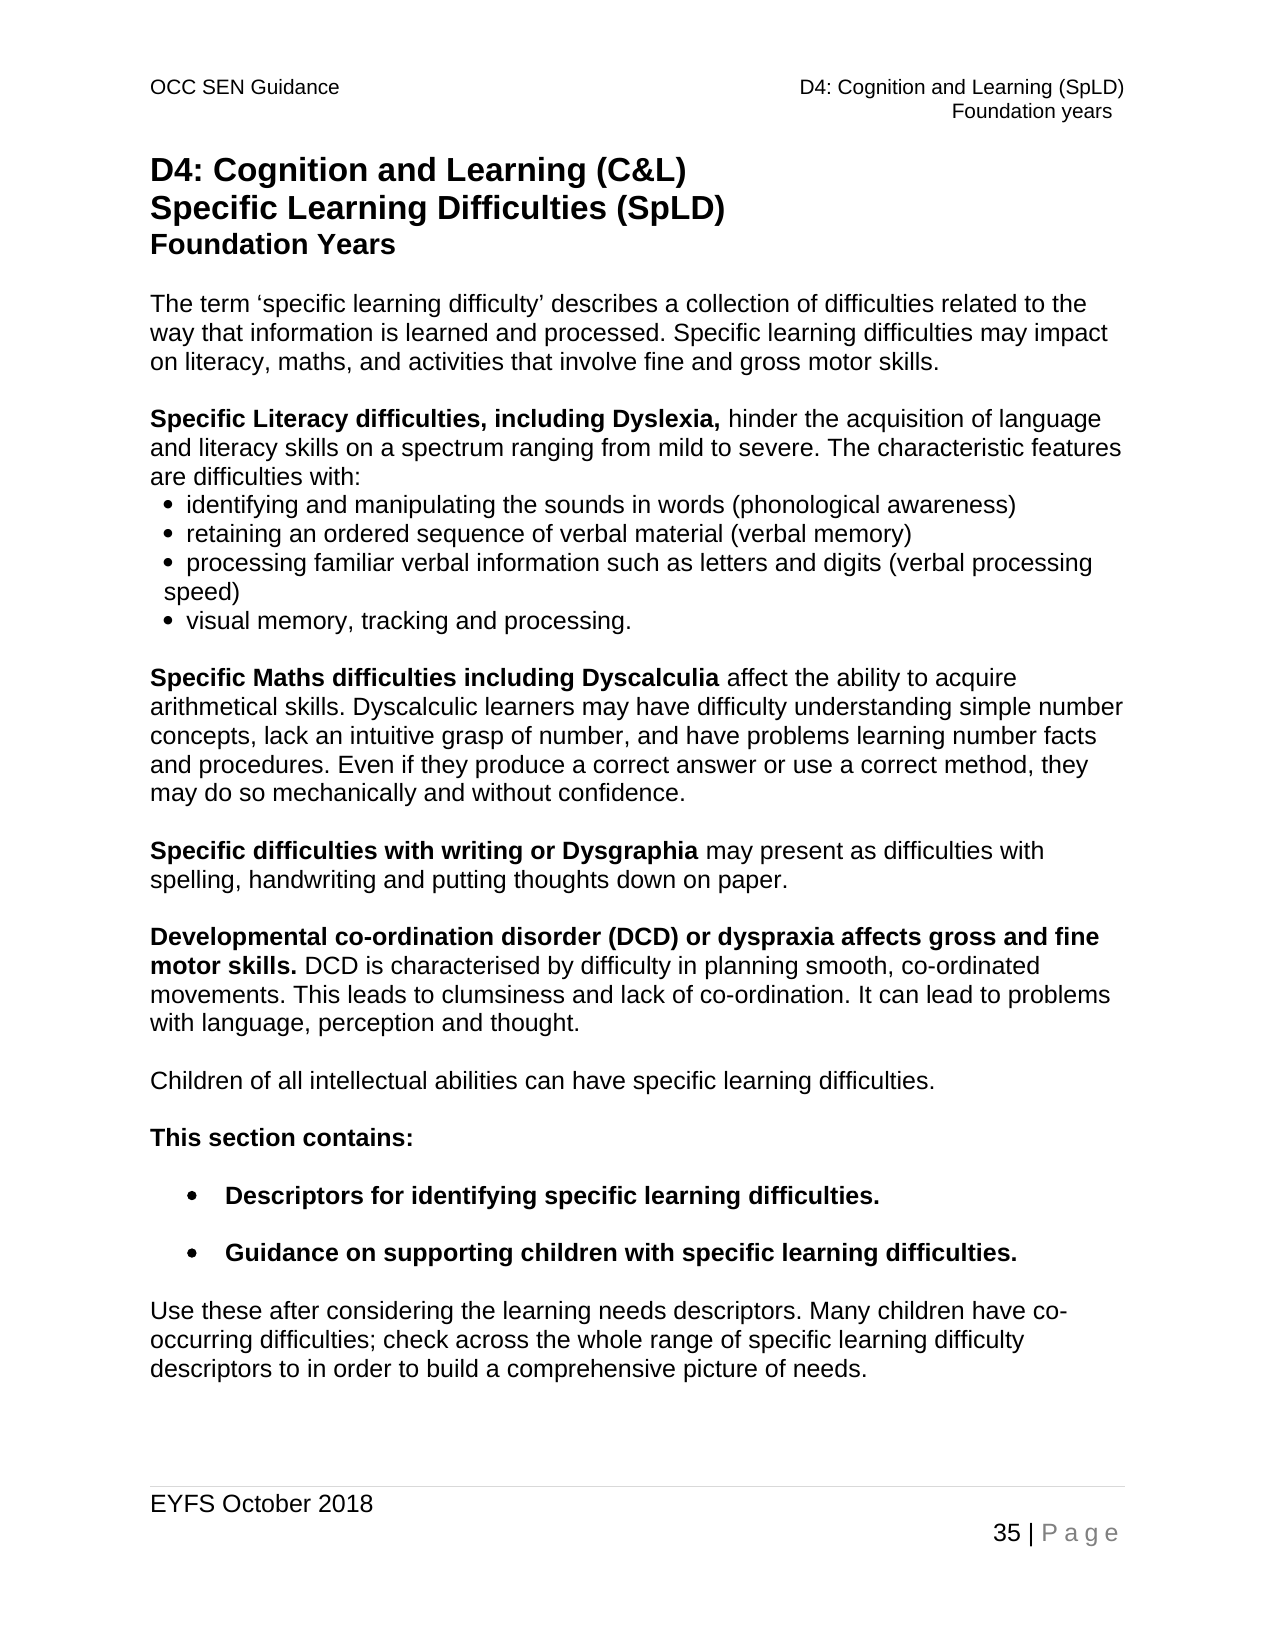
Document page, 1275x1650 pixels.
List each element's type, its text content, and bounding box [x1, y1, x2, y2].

text This section contains: [150, 1123, 1125, 1152]
text Specific Literacy difficulties, including Dyslexia, hinder the acquisition of language and literacy skills on a spectrum ranging from mild to severe. The characteristic features are difficulties with: [150, 404, 1125, 490]
text Use these after considering the learning needs descriptors. Many children have co-occurring difficulties; check across the whole range of specific learning difficulty descriptors to in order to build a comprehensive picture of needs. [150, 1296, 1125, 1382]
text D4: Cognition and Learning (C&L) [150, 150, 1125, 188]
list visual memory, tracking and processing. [164, 606, 1125, 634]
text Developmental co-ordination disorder (DCD) or dyspraxia affects gross and fine motor skills. DCD is characterised by difficulty in planning smooth, co-ordinated movements. This leads to clumsiness and lack of co-ordination. It can lead to problems with language, perception and thought. [150, 922, 1125, 1037]
text Children of all intellectual abilities can have specific learning difficulties. [150, 1066, 1125, 1094]
text Specific Learning Difficulties (SpLD) [150, 188, 1125, 227]
text Specific Maths difficulties including Dyscalculia affect the ability to acquire arithmetical skills. Dyscalculic learners may have difficulty understanding simple number concepts, lack an intuitive grasp of number, and have problems learning number facts and procedures. Even if they produce a correct answer or use a correct method, they may do so mechanically and without confidence. [150, 663, 1125, 807]
list Guidance on supporting children with specific learning difficulties. [187, 1238, 1125, 1267]
text The term ‘specific learning difficulty’ describes a collection of difficulties related to the way that information is learned and processed. Specific learning difficulties may impact on literacy, maths, and activities that involve fine and gross motor skills. [150, 289, 1125, 375]
list Descriptors for identifying specific learning difficulties. [187, 1181, 1125, 1210]
text Specific difficulties with writing or Dysgraphia may present as difficulties with spelling, handwriting and putting thoughts down on paper. [150, 836, 1125, 893]
list retaining an ordered sequence of verbal material (verbal memory) [164, 519, 1125, 548]
list processing familiar verbal information such as letters and digits (verbal processing speed) [164, 548, 1125, 606]
text Foundation Years [150, 227, 1125, 260]
list identifying and manipulating the sounds in words (phonological awareness) [164, 490, 1125, 519]
